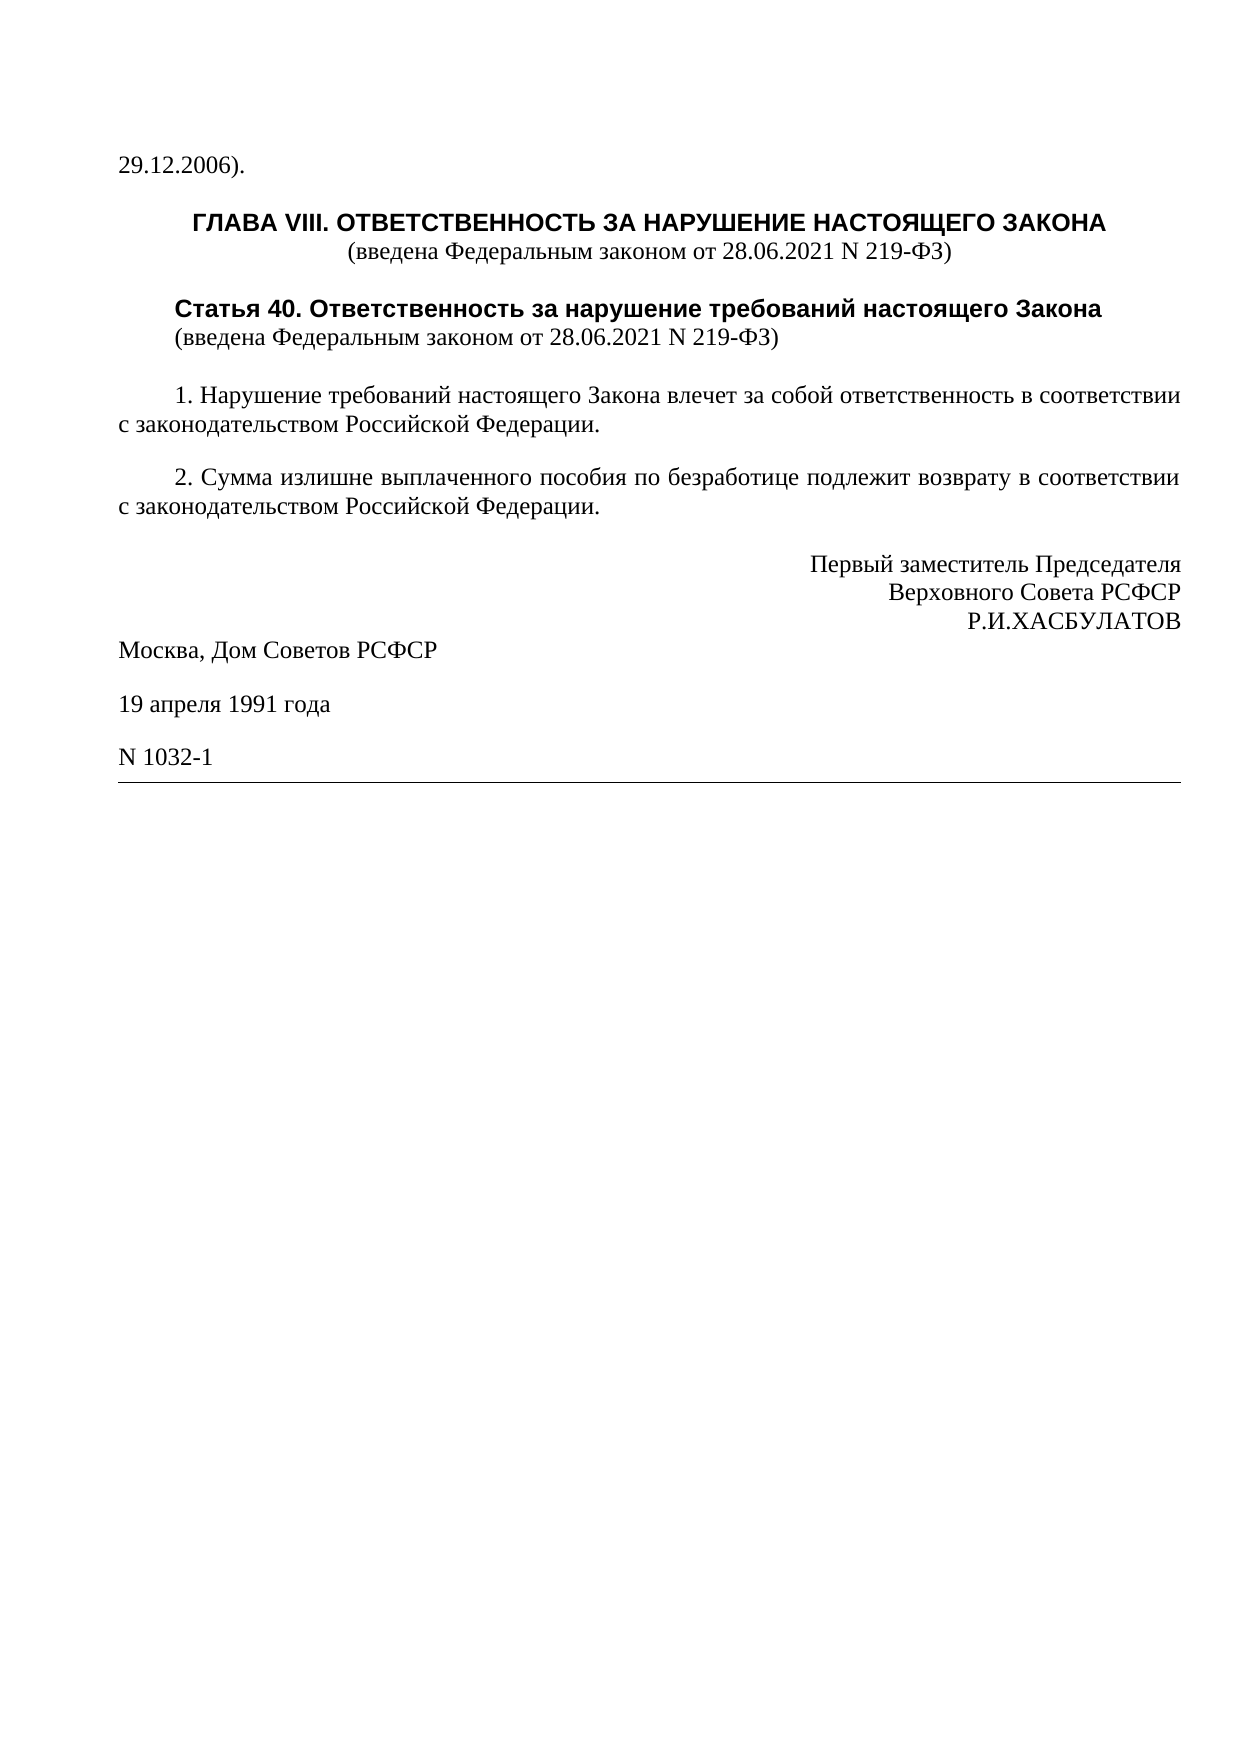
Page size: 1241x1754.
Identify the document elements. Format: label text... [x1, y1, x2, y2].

title ГЛАВА VIII. ОТВЕТСТВЕННОСТЬ ЗА НАРУШЕНИЕ НАСТОЯЩЕГО ЗАКОНА [118, 207, 1181, 236]
title Статья 40. Ответственность за нарушение требований настоящего Закона [118, 294, 1181, 322]
text N 1032-1 [118, 742, 1181, 771]
text Р.И.ХАСБУЛАТОВ [118, 606, 1181, 635]
text Москва, Дом Советов РСФСР [118, 635, 1181, 664]
text 2. Сумма излишне выплаченного пособия по безработице подлежит возврату в соответствии с законодательством Российской Федерации. [118, 462, 1181, 520]
text Верховного Совета РСФСР [118, 577, 1181, 606]
text (введена Федеральным законом от 28.06.2021 N 219-ФЗ) [118, 322, 1181, 351]
text 19 апреля 1991 года [118, 689, 1181, 717]
text (введена Федеральным законом от 28.06.2021 N 219-ФЗ) [118, 236, 1181, 265]
text 1. Нарушение требований настоящего Закона влечет за собой ответственность в соответствии с законодательством Российской Федерации. [118, 380, 1181, 437]
text Первый заместитель Председателя [118, 549, 1181, 577]
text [118, 150, 1181, 179]
